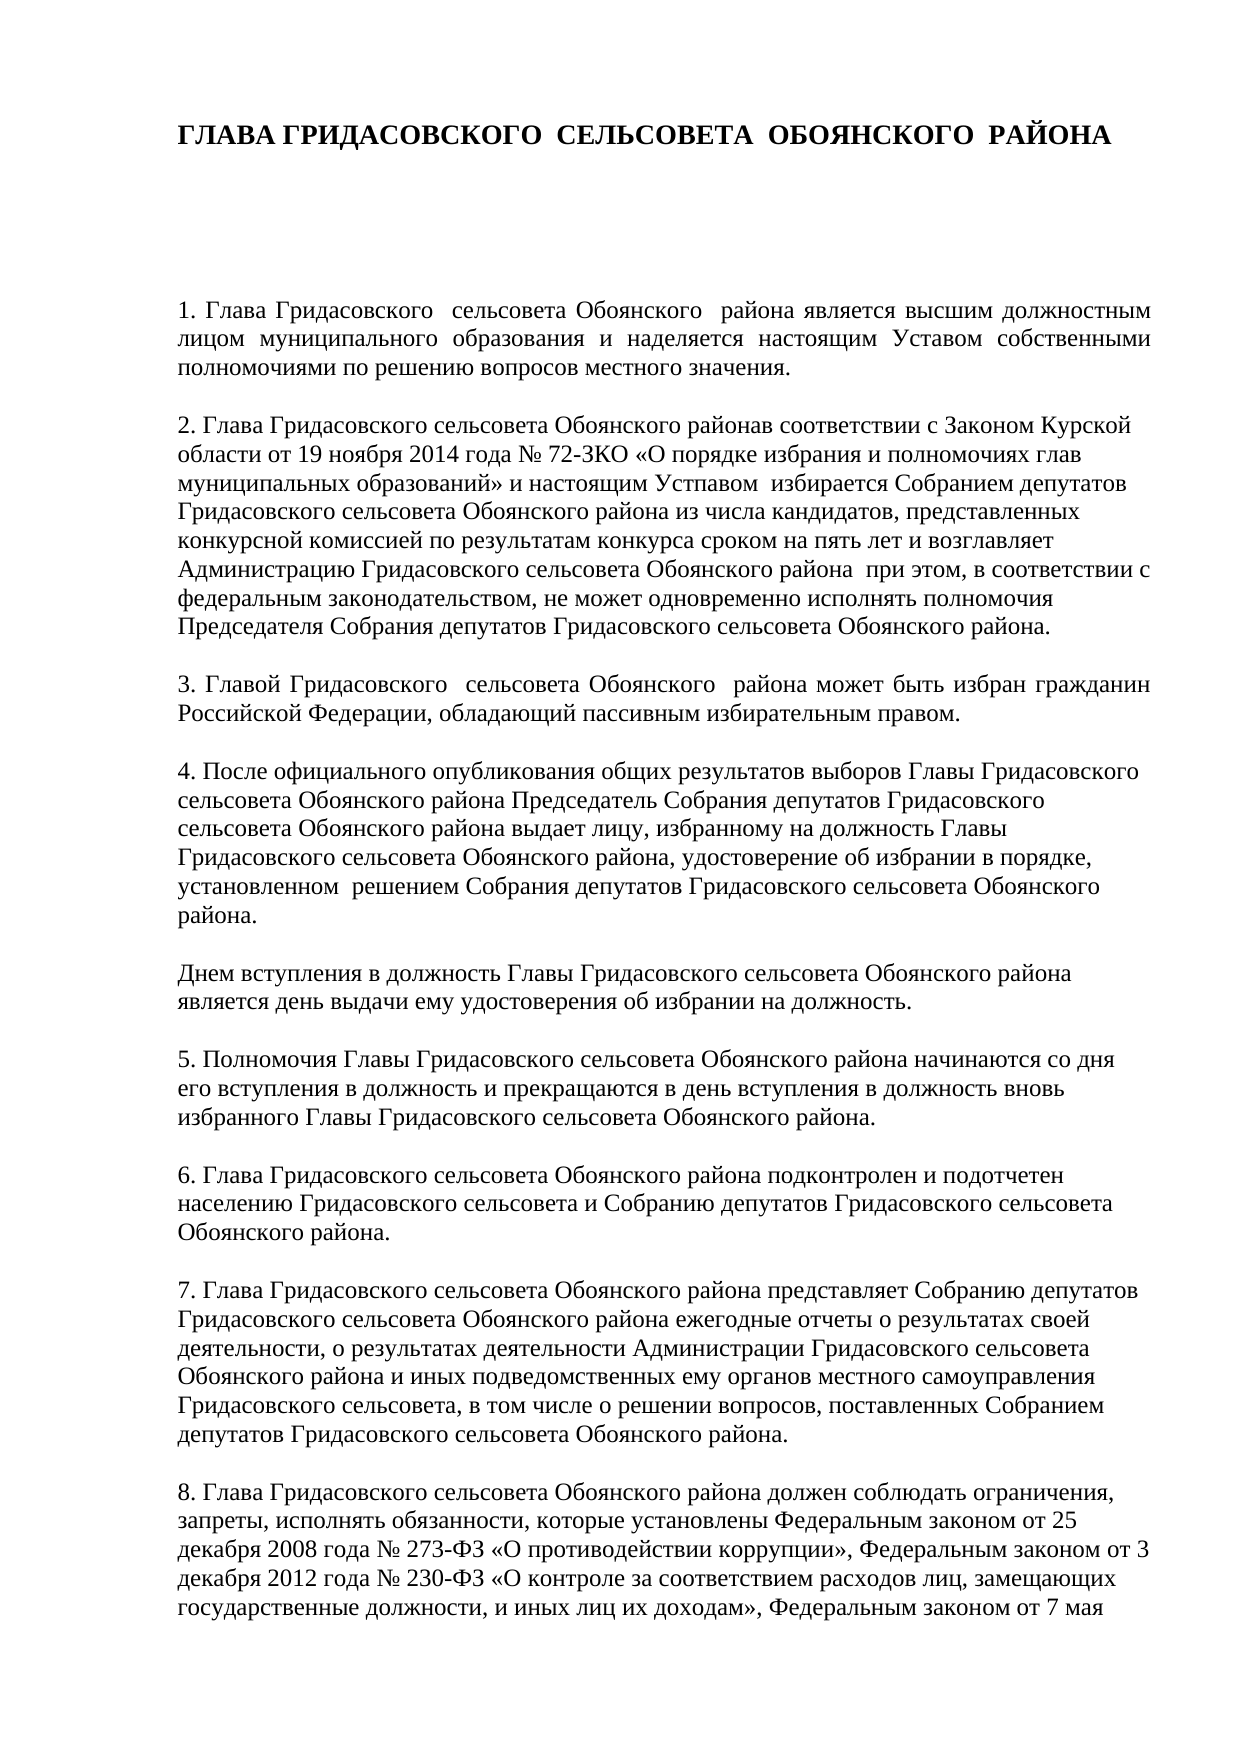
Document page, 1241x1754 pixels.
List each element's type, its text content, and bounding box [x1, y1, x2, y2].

text Днем вступления в должность Главы Гридасовского сельсовета Обоянского района является день выдачи ему удостоверения об избрании на должность. [177, 958, 1152, 1015]
text ГЛАВА ГРИДАСОВСКОГО СЕЛЬСОВЕТА ОБОЯНСКОГО РАЙОНА [177, 118, 1152, 151]
text 4. После официального опубликования общих результатов выборов Главы Гридасовского сельсовета Обоянского района Председатель Собрания депутатов Гридасовского сельсовета Обоянского района выдает лицу, избранному на должность Главы Гридасовского сельсовета Обоянского района, удостоверение об избрании в порядке, установленном решением Собрания депутатов Гридасовского сельсовета Обоянского района. [177, 756, 1152, 928]
text 6. Глава Гридасовского сельсовета Обоянского района подконтролен и подотчетен населению Гридасовского сельсовета и Собранию депутатов Гридасовского сельсовета Обоянского района. [177, 1160, 1152, 1246]
text 1. Глава Гридасовского сельсовета Обоянского района является высшим должностным лицом муниципального образования и наделяется настоящим Уставом собственными полномочиями по решению вопросов местного значения. [177, 295, 1152, 381]
text 3. Главой Гридасовского сельсовета Обоянского района может быть избран гражданин Российской Федерации, обладающий пассивным избирательным правом. [177, 669, 1152, 727]
text 7. Глава Гридасовского сельсовета Обоянского района представляет Собранию депутатов Гридасовского сельсовета Обоянского района ежегодные отчеты о результатах своей деятельности, о результатах деятельности Администрации Гридасовского сельсовета Обоянского района и иных подведомственных ему органов местного самоуправления Гридасовского сельсовета, в том числе о решении вопросов, поставленных Собранием депутатов Гридасовского сельсовета Обоянского района. [177, 1275, 1152, 1448]
text 5. Полномочия Главы Гридасовского сельсовета Обоянского района начинаются со дня его вступления в должность и прекращаются в день вступления в должность вновь избранного Главы Гридасовского сельсовета Обоянского района. [177, 1044, 1152, 1131]
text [177, 1477, 1152, 1621]
text 2. Глава Гридасовского сельсовета Обоянского районав соответствии с Законом Курской области от 19 ноября 2014 года № 72-ЗКО «О порядке избрания и полномочиях глав муниципальных образований» и настоящим Устпавом избирается Собранием депутатов Гридасовского сельсовета Обоянского района из числа кандидатов, представленных конкурсной комиссией по результатам конкурса сроком на пять лет и возглавляет Администрацию Гридасовского сельсовета Обоянского района при этом, в соответствии с федеральным законодательством, не может одновременно исполнять полномочия Председателя Собрания депутатов Гридасовского сельсовета Обоянского района. [177, 410, 1152, 640]
